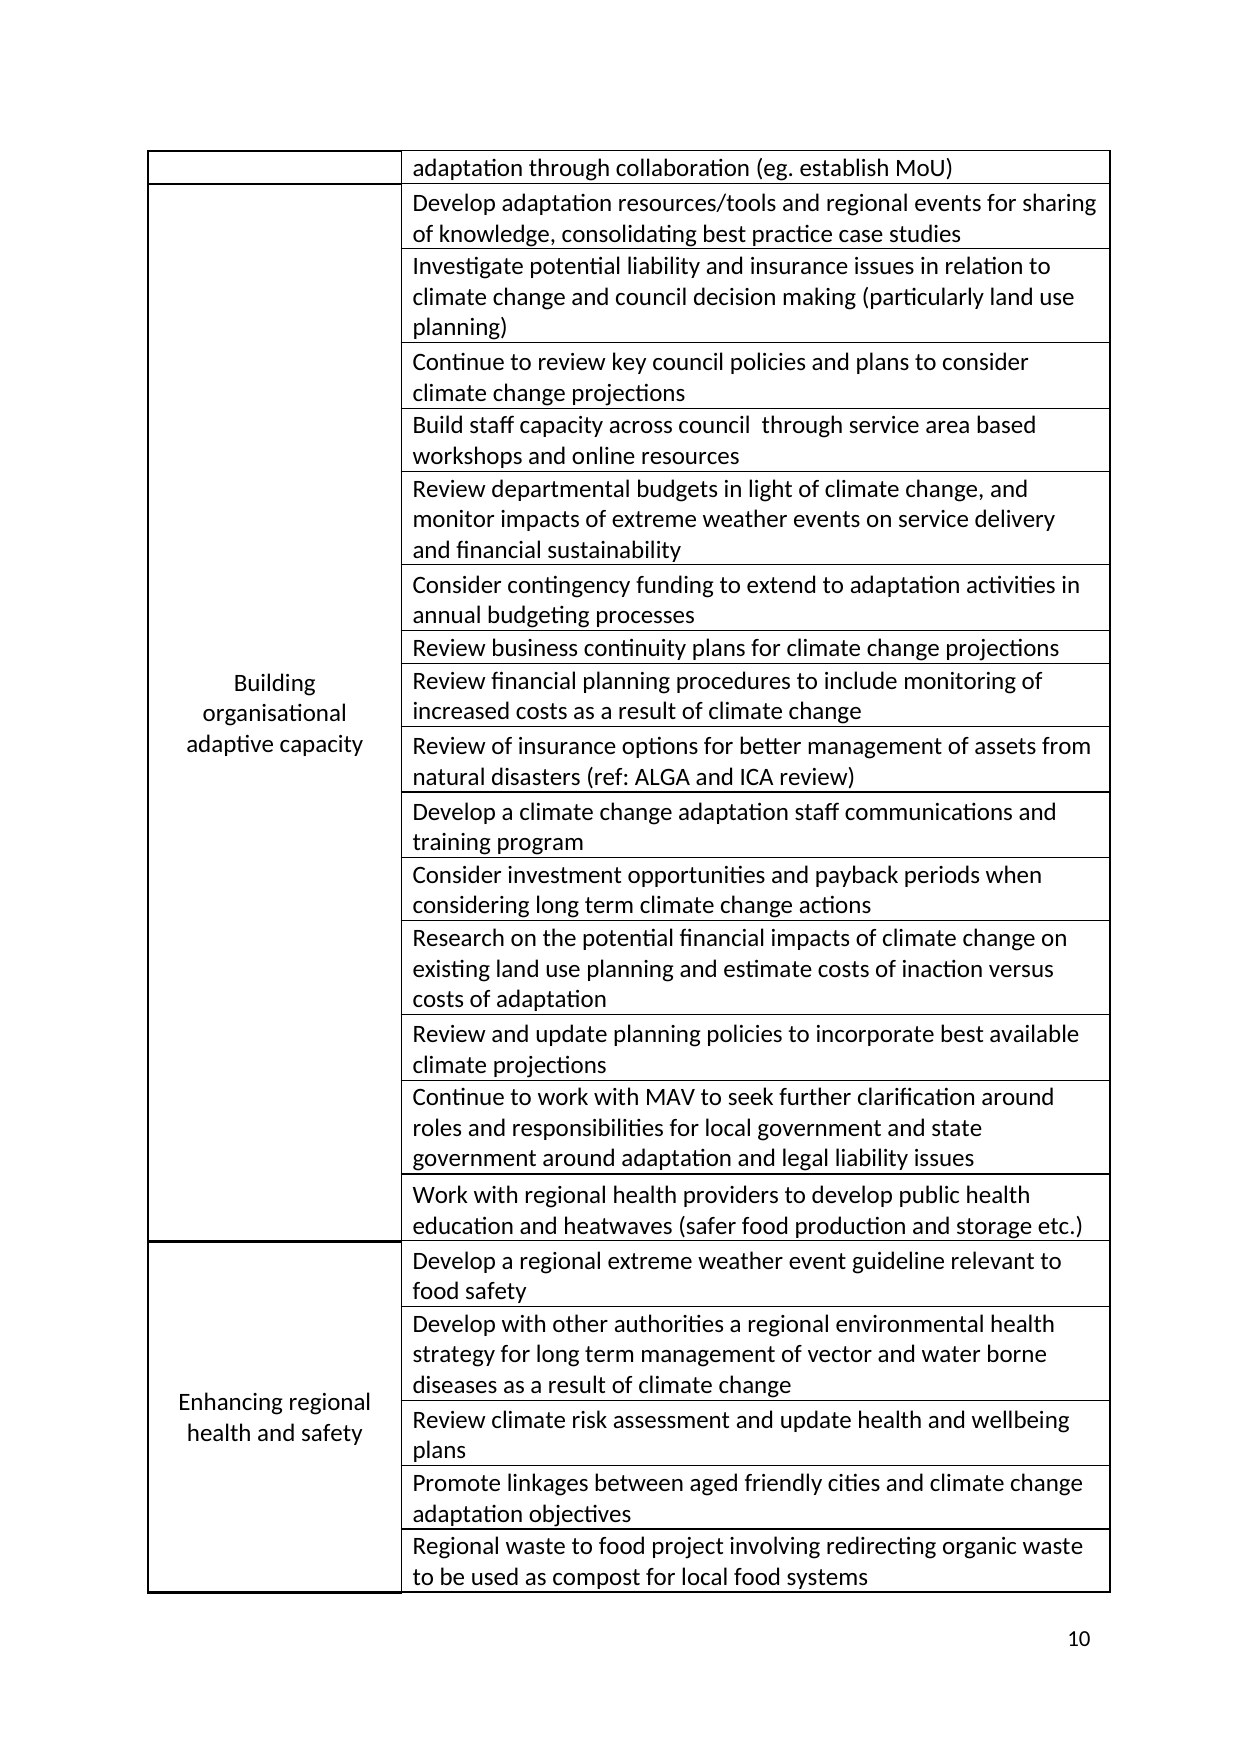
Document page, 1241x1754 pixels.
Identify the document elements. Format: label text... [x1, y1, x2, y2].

table_cell Continue to work with MAV to seek further clarification around roles and responsibilities for local government and state government around adaptation and legal liability issues [402, 1081, 1109, 1173]
table_cell Promote linkages between aged friendly cities and climate change adaptation objectives [402, 1466, 1109, 1528]
table_cell Continue to review key council policies and plans to consider climate change projections [402, 343, 1109, 407]
table_cell Consider contingency funding to extend to adaptation activities in annual budgeting processes [402, 565, 1109, 630]
table_cell Enhancing regional health and safety [149, 1243, 401, 1591]
table_cell Develop a climate change adaptation staff communications and training program [402, 793, 1109, 857]
table_cell Work with regional health providers to develop public health education and heatwaves (safer food production and storage etc.) [402, 1175, 1109, 1240]
table_cell Review business continuity plans for climate change projections [402, 631, 1109, 663]
table_cell Review climate risk assessment and update health and wellbeing plans [402, 1401, 1109, 1465]
table_cell Research on the potential financial impacts of climate change on existing land use planning and estimate costs of inaction versus costs of adaptation [402, 921, 1109, 1014]
table_cell Develop a regional extreme weather event guideline relevant to food safety [402, 1241, 1109, 1306]
table_cell Build staff capacity across council through service area based workshops and online resources [402, 409, 1109, 471]
table_cell Develop adaptation resources/tools and regional events for sharing of knowledge, consolidating best practice case studies [402, 184, 1109, 248]
table_cell Review and update planning policies to incorporate best available climate projections [402, 1015, 1109, 1079]
table_cell Review of insurance options for better management of assets from natural disasters (ref: ALGA and ICA review) [402, 727, 1109, 791]
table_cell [402, 151, 1109, 183]
table_cell Consider investment opportunities and payback periods when considering long term climate change actions [402, 858, 1109, 920]
table_cell Develop with other authorities a regional environmental health strategy for long term management of vector and water borne diseases as a result of climate change [402, 1307, 1109, 1399]
table_cell Regional waste to food project involving redirecting organic waste to be used as compost for local food systems [402, 1530, 1109, 1591]
table_cell Review departmental budgets in light of climate change, and monitor impacts of extreme weather events on service delivery and financial sustainability [402, 472, 1109, 564]
table_cell Building organisational adaptive capacity [149, 185, 401, 1240]
table_cell Review financial planning procedures to include monitoring of increased costs as a result of climate change [402, 664, 1109, 726]
table_cell Investigate potential liability and insurance issues in relation to climate change and council decision making (particularly land use planning) [402, 249, 1109, 342]
